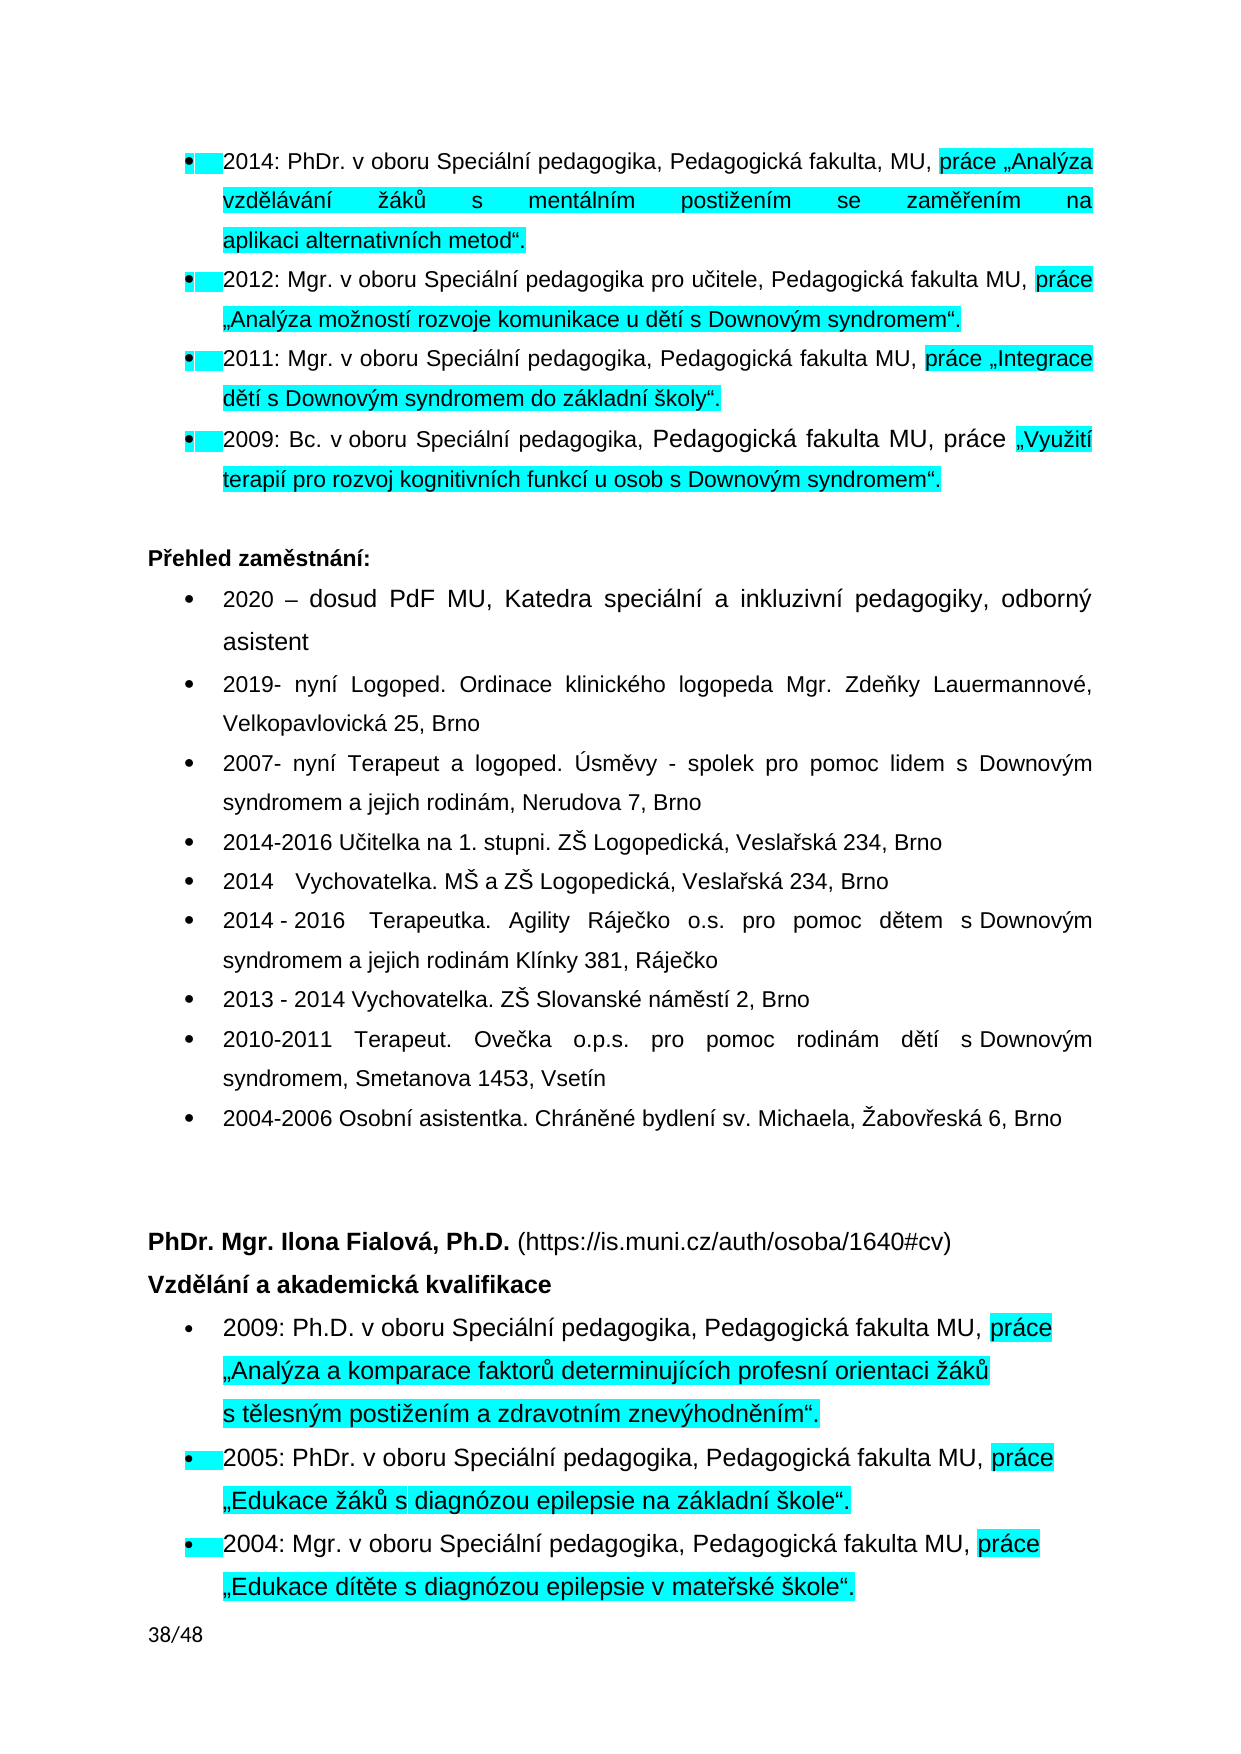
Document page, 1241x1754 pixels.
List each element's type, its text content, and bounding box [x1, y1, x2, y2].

list 2014 Vychovatelka. MŠ a ZŠ Logopedická, Veslařská 234, Brno [185, 868, 1093, 894]
text PhDr. Mgr. Ilona Fialová, Ph.D. (https://is.muni.cz/auth/osoba/1640#cv) [148, 1227, 1093, 1256]
list 2004: Mgr. v oboru Speciální pedagogika, Pedagogická fakulta MU, práce „Edukace dítěte s diagnózou epilepsie v mateřské škole“. [185, 1529, 1093, 1601]
list 2007- nyní Terapeut a logoped. Úsměvy - spolek pro pomoc lidem s Downovým syndromem a jejich rodinám, Nerudova 7, Brno [185, 749, 1093, 815]
list 2004-2006 Osobní asistentka. Chráněné bydlení sv. Michaela, Žabovřeská 6, Brno [185, 1105, 1093, 1131]
list 2019- nyní Logoped. Ordinace klinického logopeda Mgr. Zdeňky Lauermannové, Velkopavlovická 25, Brno [185, 671, 1093, 736]
list 2014: PhDr. v oboru Speciální pedagogika, Pedagogická fakulta, MU, práce „Analýza vzdělávání žáků s mentálním postižením se zaměřením na aplikaci alternativních metod“. [185, 148, 1093, 253]
list 2020 – dosud PdF MU, Katedra speciální a inkluzivní pedagogiky, odborný asistent [185, 584, 1093, 656]
list 2009: Ph.D. v oboru Speciální pedagogika, Pedagogická fakulta MU, práce „Analýza a komparace faktorů determinujících profesní orientaci žáků s tělesným postižením a zdravotním znevýhodněním“. [185, 1313, 1093, 1428]
list 2010-2011 Terapeut. Ovečka o.p.s. pro pomoc rodinám dětí s Downovým syndromem, Smetanova 1453, Vsetín [185, 1026, 1093, 1092]
list 2009: Bc. v oboru Speciální pedagogika, Pedagogická fakulta MU, práce „Využití terapií pro rozvoj kognitivních funkcí u osob s Downovým syndromem“. [185, 424, 1093, 492]
list 2011: Mgr. v oboru Speciální pedagogika, Pedagogická fakulta MU, práce „Integrace dětí s Downovým syndromem do základní školy“. [185, 345, 1093, 411]
text Vzdělání a akademická kvalifikace [148, 1270, 1093, 1299]
list 2014-2016 Učitelka na 1. stupni. ZŠ Logopedická, Veslařská 234, Brno [185, 828, 1093, 855]
list 2005: PhDr. v oboru Speciální pedagogika, Pedagogická fakulta MU, práce „Edukace žáků s diagnózou epilepsie na základní škole“. [185, 1442, 1093, 1514]
text Přehled zaměstnání: [148, 545, 1093, 571]
list 2012: Mgr. v oboru Speciální pedagogika pro učitele, Pedagogická fakulta MU, práce „Analýza možností rozvoje komunikace u dětí s Downovým syndromem“. [185, 266, 1093, 332]
list 2013 - 2014 Vychovatelka. ZŠ Slovanské náměstí 2, Brno [185, 986, 1093, 1013]
list 2014 - 2016 Terapeutka. Agility Ráječko o.s. pro pomoc dětem s Downovým syndromem a jejich rodinám Klínky 381, Ráječko [185, 907, 1093, 973]
